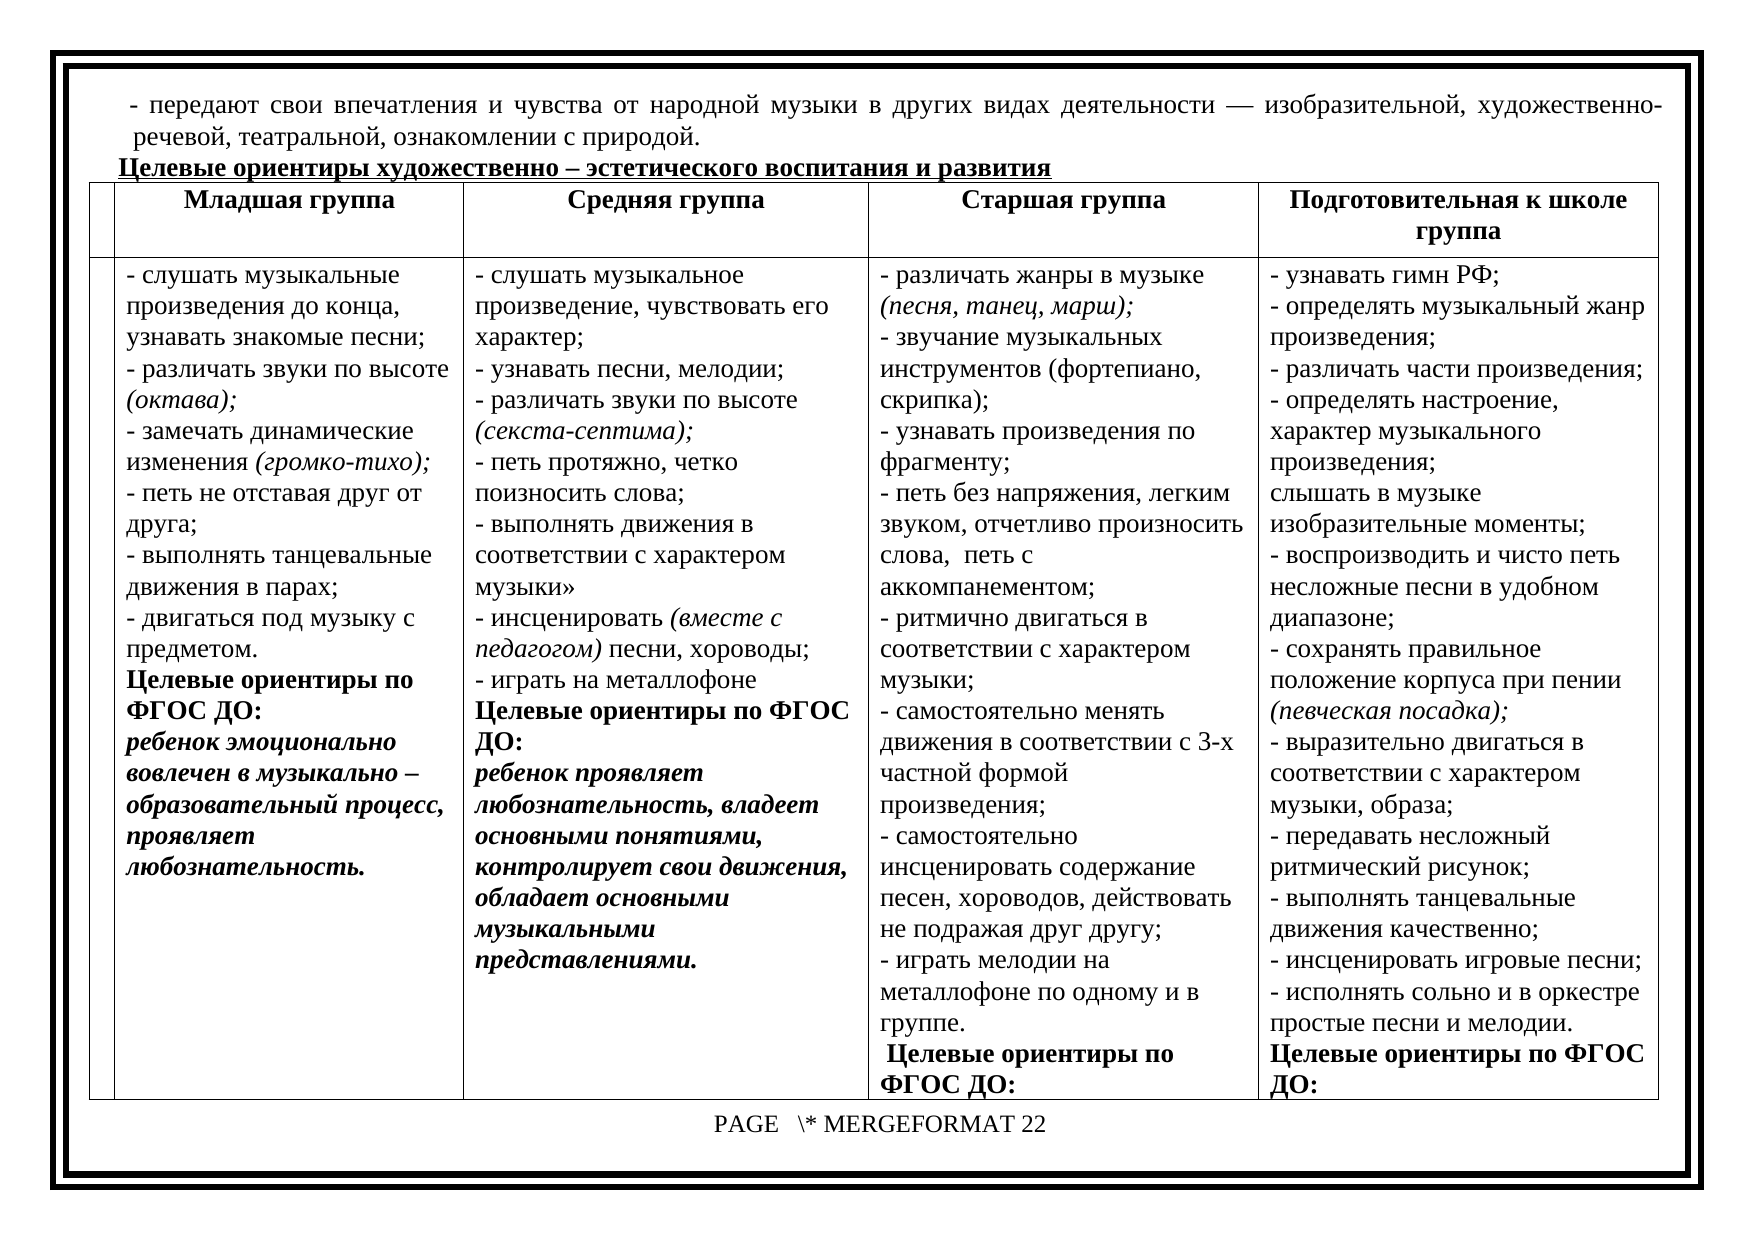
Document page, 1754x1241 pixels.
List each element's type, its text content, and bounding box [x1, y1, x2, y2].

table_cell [1259, 258, 1658, 1099]
table_header Старшая группа [869, 183, 1258, 257]
table_header [90, 183, 114, 257]
table_cell [90, 258, 114, 1099]
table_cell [464, 258, 868, 1099]
table_header Младшая группа [115, 183, 463, 257]
table_header Подготовительная к школе группа [1259, 183, 1658, 257]
table_header Средняя группа [464, 183, 868, 257]
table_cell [115, 258, 463, 1099]
text Целевые ориентиры художественно – эстетического воспитания и развития [118, 151, 1665, 182]
text - передают свои впечатления и чувства от народной музыки в других видах деятельности — изобразительной, художественно-речевой, театральной, ознакомлении с природой. [118, 88, 1665, 151]
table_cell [869, 258, 1258, 1099]
